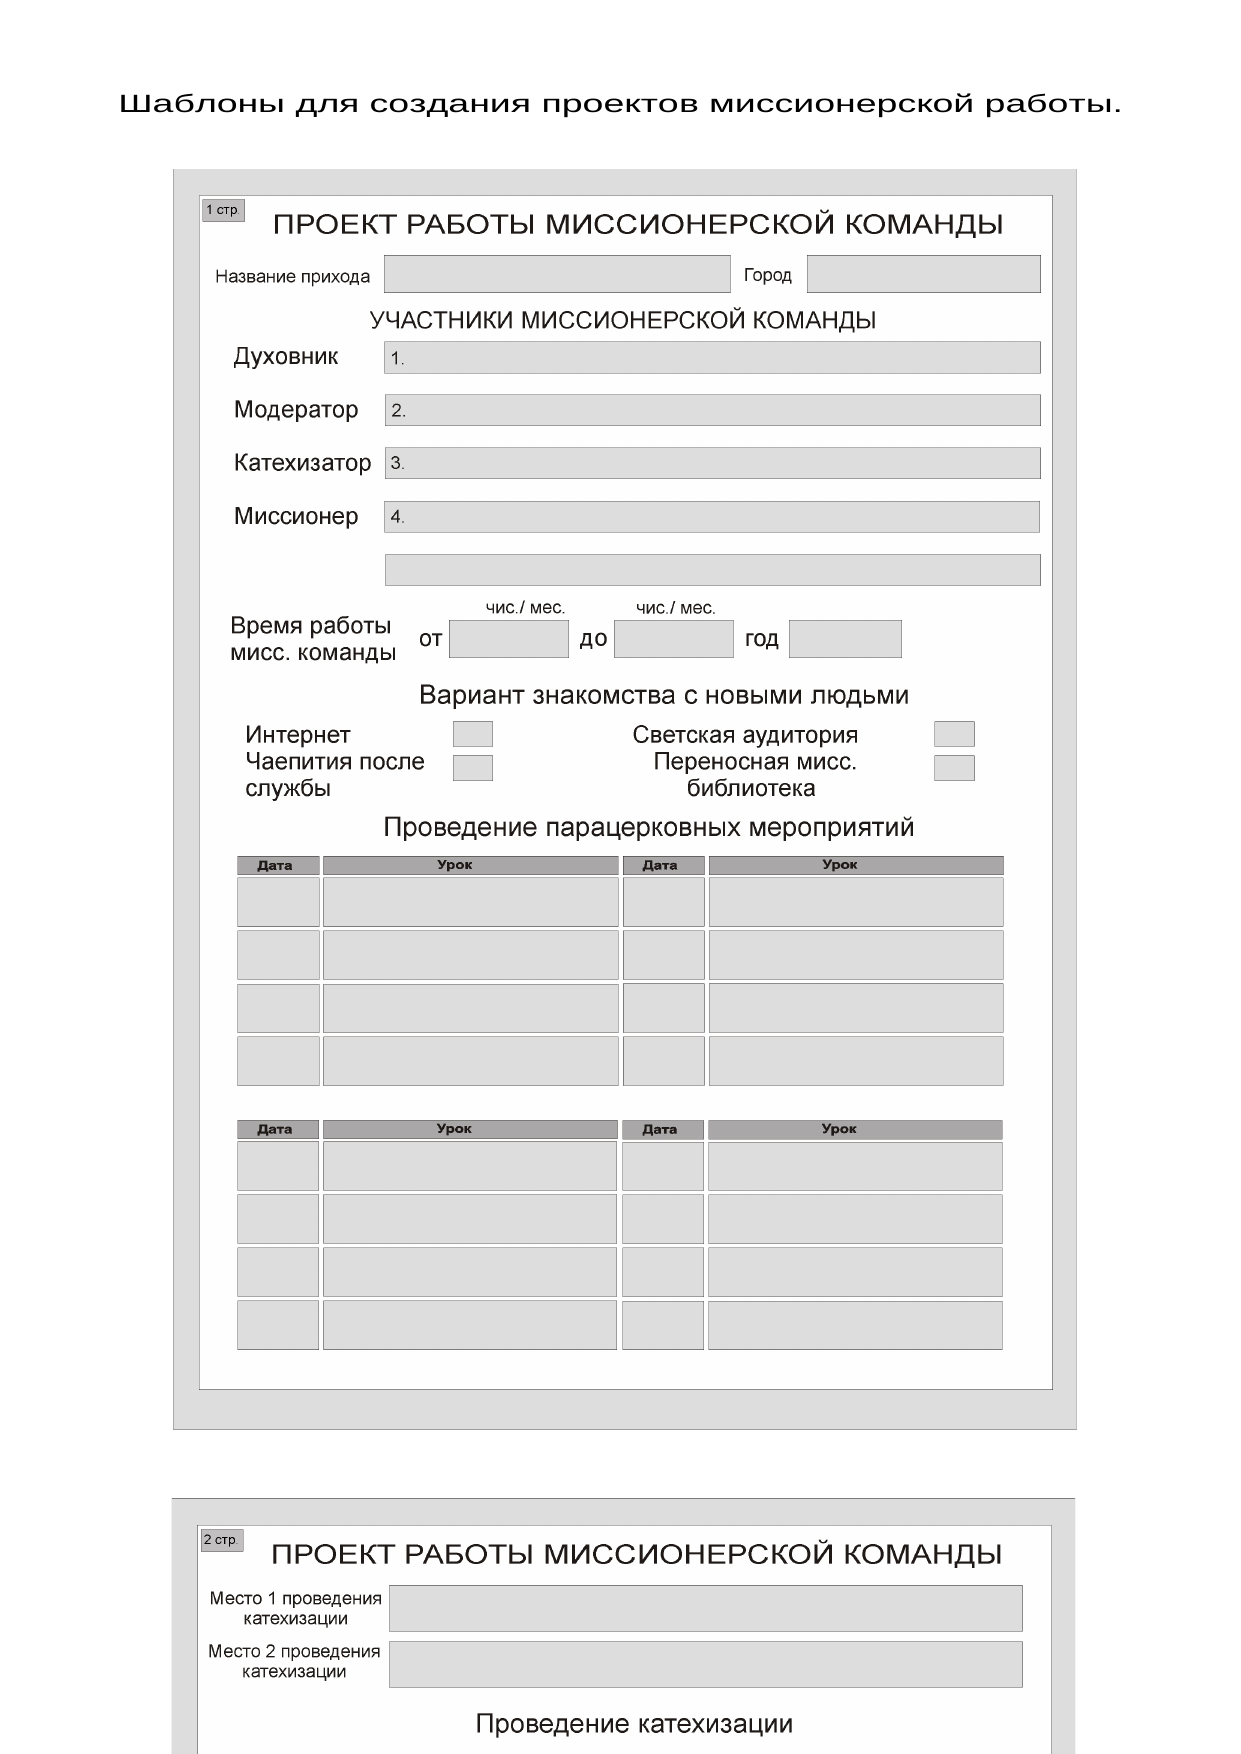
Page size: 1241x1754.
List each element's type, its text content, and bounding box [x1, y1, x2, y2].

text Шаблоны для создания проектов миссионерской работы. [118, 89, 1152, 117]
picture [171, 1498, 1075, 1754]
picture [173, 169, 1077, 1430]
